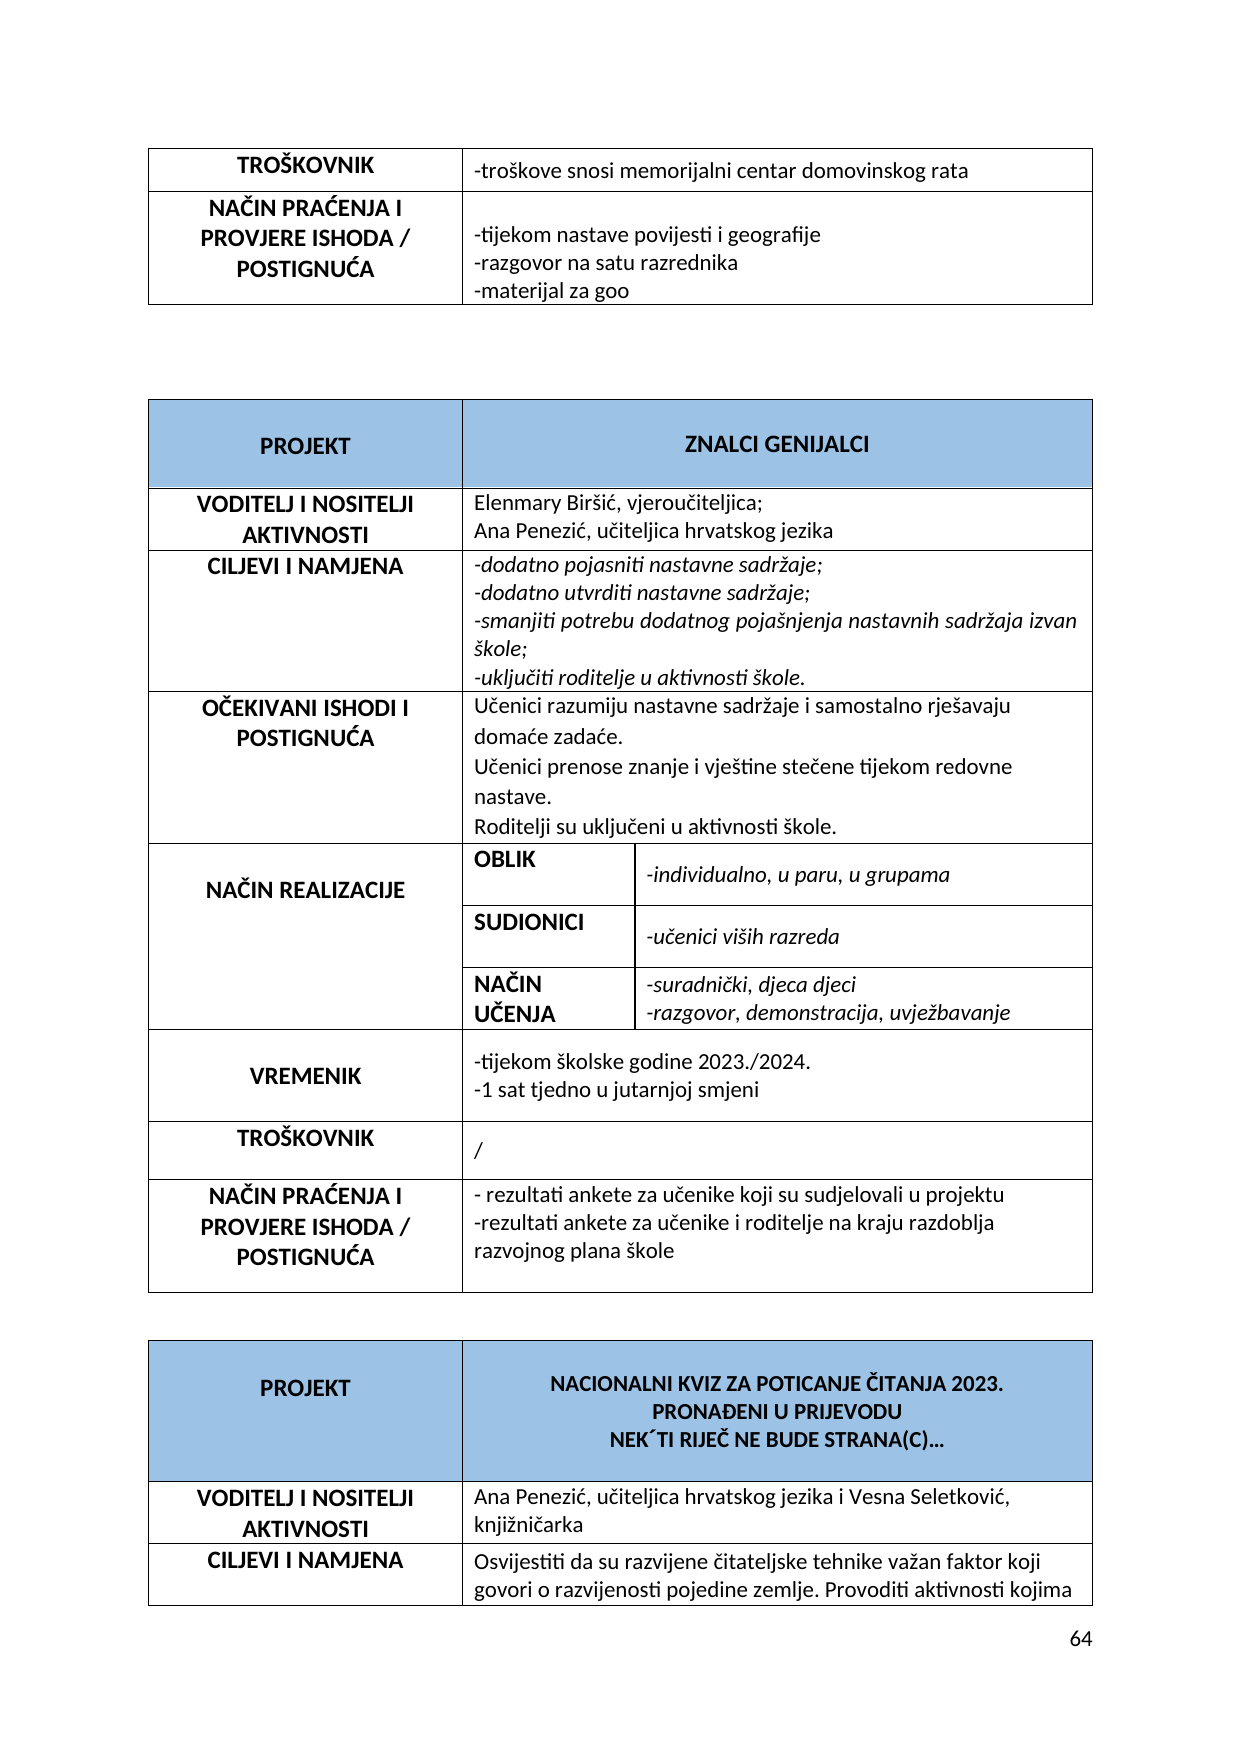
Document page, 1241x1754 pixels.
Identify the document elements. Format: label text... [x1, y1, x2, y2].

table_cell CILJEVI I NAMJENA [149, 1544, 462, 1605]
table_header PROJEKT [149, 400, 462, 487]
table_cell -troškove snosi memorijalni centar domovinskog rata [463, 149, 1092, 191]
table_cell -učenici viših razreda [636, 906, 1092, 967]
table_header ZNALCI GENIJALCI [463, 400, 1092, 487]
table_header PROJEKT [149, 1341, 462, 1481]
table_cell Učenici razumiju nastavne sadržaje i samostalno rješavaju domaće zadaće. Učenici prenose znanje i vještine stečene tijekom redovne nastave. Roditelji su uključeni u aktivnosti škole. [463, 692, 1092, 843]
table_cell NAČIN REALIZACIJE [149, 844, 462, 1029]
table_cell VODITELJ I NOSITELJI AKTIVNOSTI [149, 489, 462, 549]
table_cell SUDIONICI [463, 906, 634, 967]
table_cell NAČIN PRAĆENJA I PROVJERE ISHODA / POSTIGNUĆA [149, 1180, 462, 1292]
table_cell VREMENIK [149, 1030, 462, 1121]
table_cell OČEKIVANI ISHODI I POSTIGNUĆA [149, 692, 462, 843]
table_cell -dodatno pojasniti nastavne sadržaje; -dodatno utvrditi nastavne sadržaje; -smanjiti potrebu dodatnog pojašnjenja nastavnih sadržaja izvan škole; -uključiti roditelje u aktivnosti škole. [463, 551, 1092, 691]
table_cell -individualno, u paru, u grupama [636, 844, 1092, 905]
table_cell NAČIN UČENJA [463, 968, 634, 1029]
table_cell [463, 1544, 1092, 1605]
table_cell Elenmary Biršić, vjeroučiteljica; Ana Penezić, učiteljica hrvatskog jezika [463, 489, 1092, 549]
table_cell -suradnički, djeca djeci -razgovor, demonstracija, uvježbavanje [636, 968, 1092, 1029]
table_cell CILJEVI I NAMJENA [149, 551, 462, 691]
table_cell TROŠKOVNIK [149, 149, 462, 191]
table_cell / [463, 1122, 1092, 1179]
table_cell -tijekom školske godine 2023./2024. -1 sat tjedno u jutarnjoj smjeni [463, 1030, 1092, 1121]
table_cell - rezultati ankete za učenike koji su sudjelovali u projektu -rezultati ankete za učenike i roditelje na kraju razdoblja razvojnog plana škole [463, 1180, 1092, 1292]
table_cell TROŠKOVNIK [149, 1122, 462, 1179]
table_cell Ana Penezić, učiteljica hrvatskog jezika i Vesna Seletković, knjižničarka [463, 1482, 1092, 1543]
table_cell -tijekom nastave povijesti i geografije -razgovor na satu razrednika -materijal za goo [463, 192, 1092, 304]
table_header NACIONALNI KVIZ ZA POTICANJE ČITANJA 2023. PRONAĐENI U PRIJEVODU NEKˊTI RIJEČ NE BUDE STRANA(C)… [463, 1341, 1092, 1481]
table_cell VODITELJ I NOSITELJI AKTIVNOSTI [149, 1482, 462, 1543]
table_cell NAČIN PRAĆENJA I PROVJERE ISHODA / POSTIGNUĆA [149, 192, 462, 304]
table_cell OBLIK [463, 844, 634, 905]
